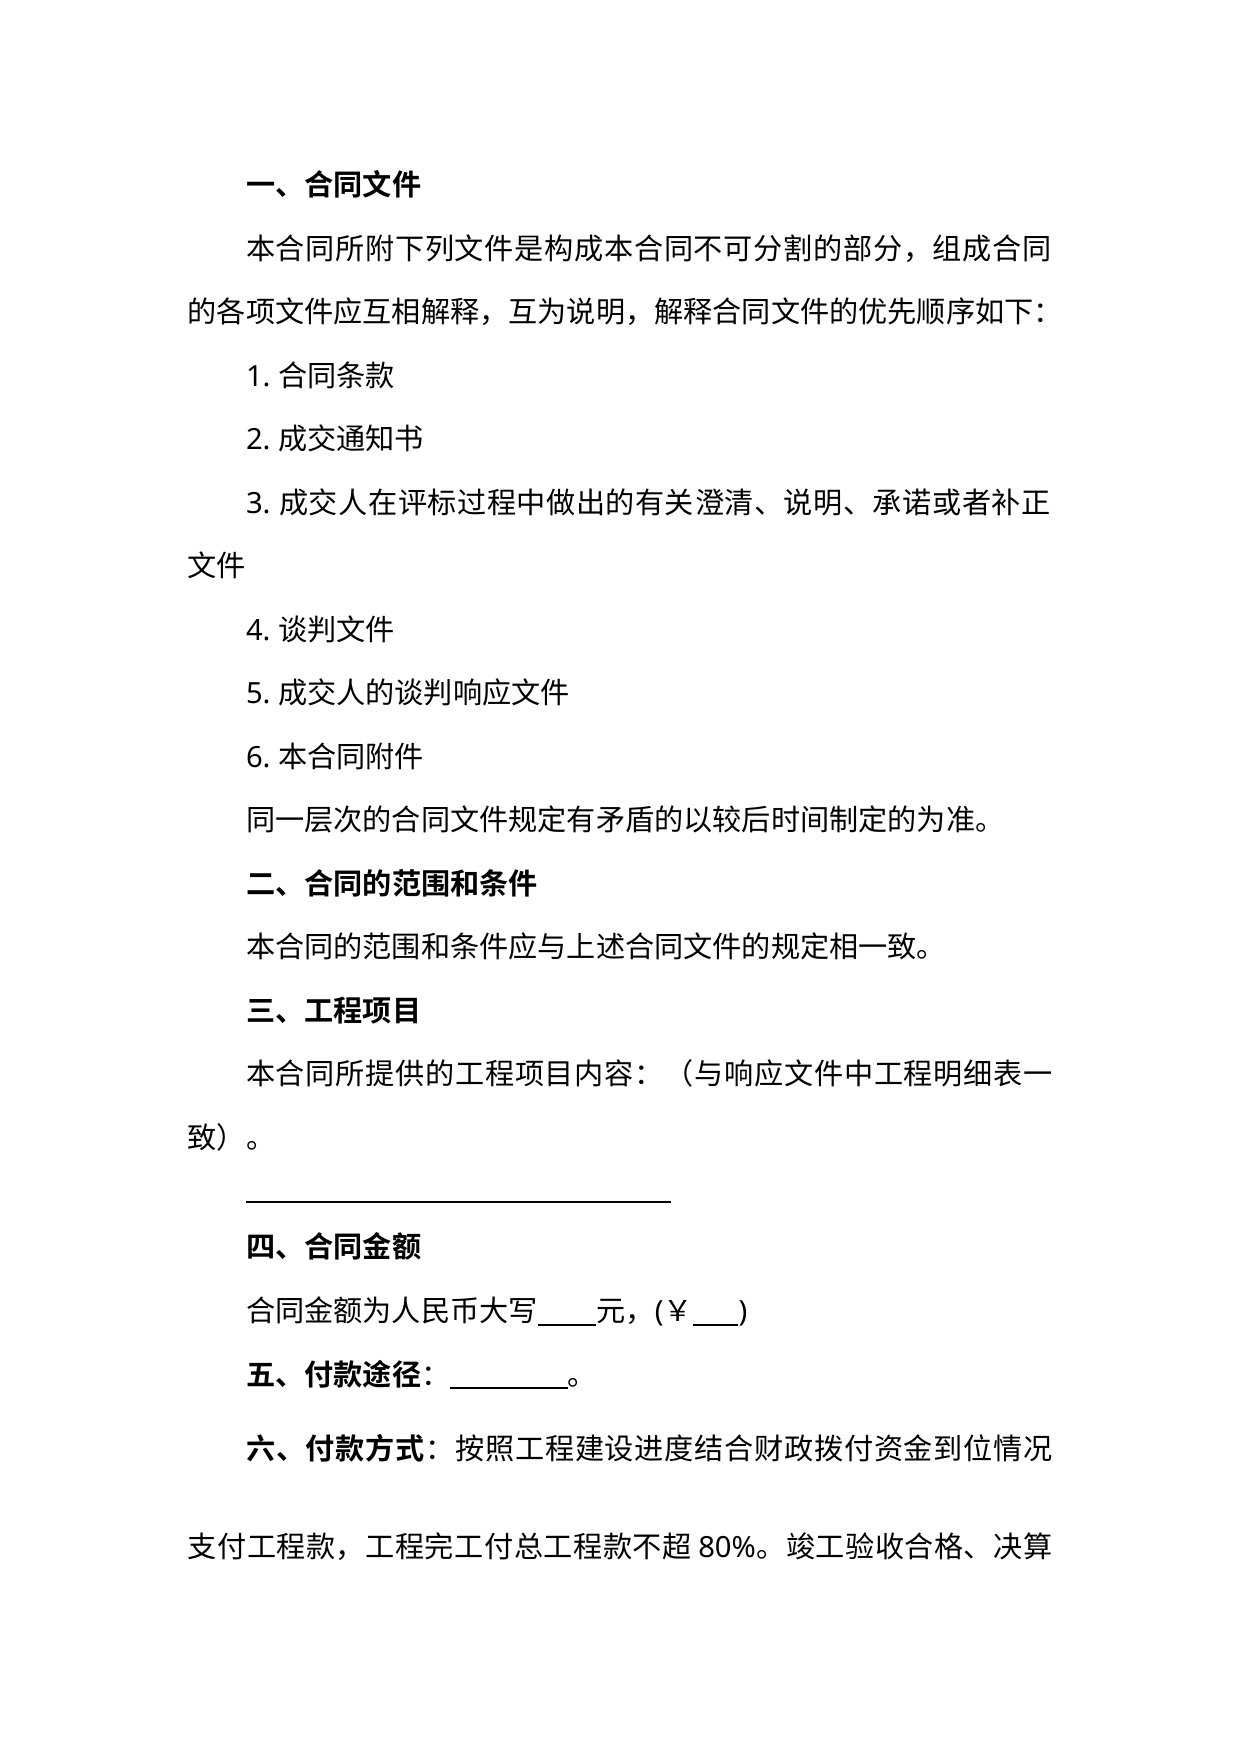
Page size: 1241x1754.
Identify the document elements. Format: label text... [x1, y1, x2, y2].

text 6. 本合同附件 [187, 733, 1053, 776]
text 5. 成交人的谈判响应文件 [187, 670, 1053, 712]
text 本合同所提供的工程项目内容：（与响应文件中工程明细表一致）。 [187, 1051, 1053, 1156]
text 四、合同金额 [187, 1224, 1053, 1266]
text 三、工程项目 [187, 987, 1053, 1029]
text 一、合同文件 [187, 162, 1053, 204]
text 3. 成交人在评标过程中做出的有关澄清、说明、承诺或者补正文件 [187, 479, 1053, 585]
text 二、合同的范围和条件 [187, 860, 1053, 903]
text 合同金额为人民币大写 元，(￥ ) [187, 1287, 1053, 1330]
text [187, 1414, 1053, 1577]
text 2. 成交通知书 [187, 416, 1053, 458]
text 本合同所附下列文件是构成本合同不可分割的部分，组成合同的各项文件应互相解释，互为说明，解释合同文件的优先顺序如下： [187, 225, 1053, 331]
text 4. 谈判文件 [187, 606, 1053, 649]
text 五、付款途径： 。 [187, 1351, 1053, 1393]
text 本合同的范围和条件应与上述合同文件的规定相一致。 [187, 924, 1053, 966]
text 1. 合同条款 [187, 352, 1053, 395]
text 同一层次的合同文件规定有矛盾的以较后时间制定的为准。 [187, 797, 1053, 839]
